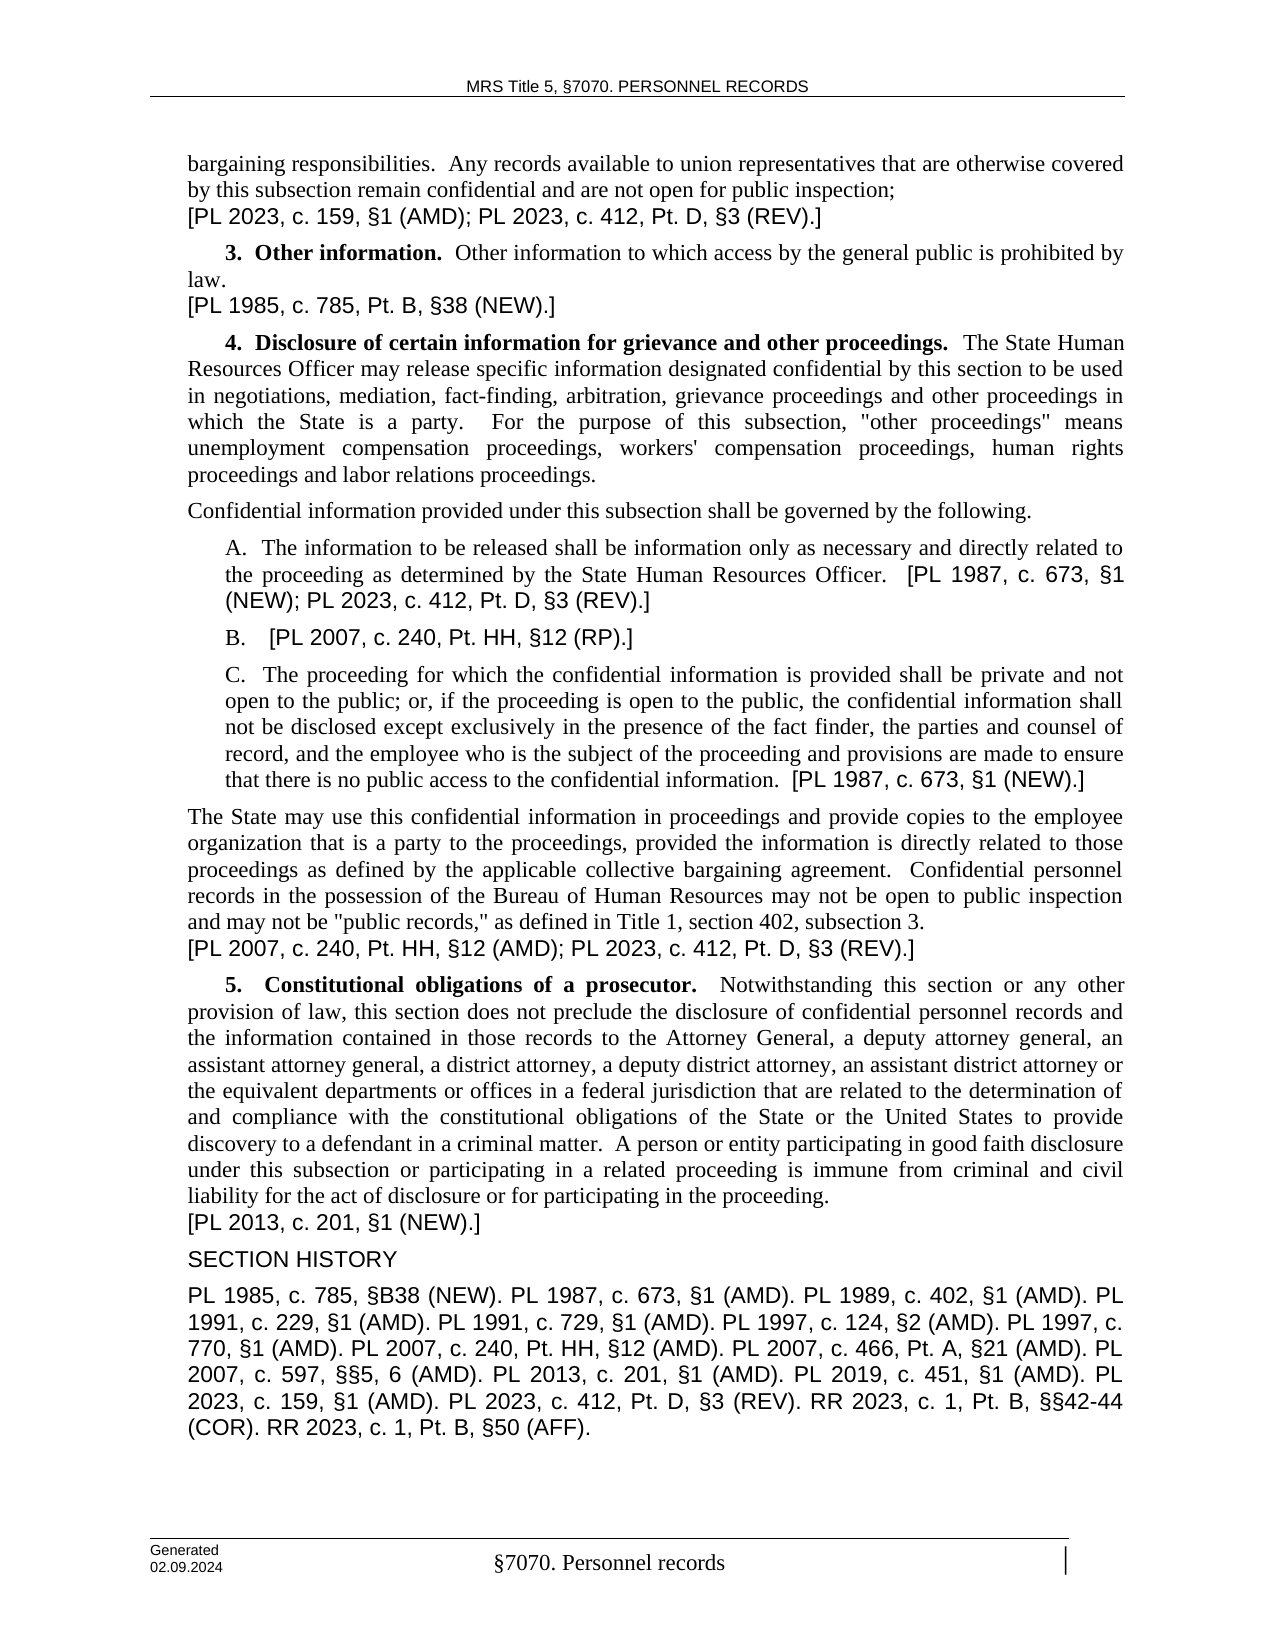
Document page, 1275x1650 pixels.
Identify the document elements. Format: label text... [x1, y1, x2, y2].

text [PL 2007, c. 240, Pt. HH, §12 (AMD); PL 2023, c. 412, Pt. D, §3 (REV).] [187, 935, 1125, 961]
text 5. Constitutional obligations of a prosecutor. Notwithstanding this section or any other provision of law, this section does not preclude the disclosure of confidential personnel records and the information contained in those records to the Attorney General, a deputy attorney general, an assistant attorney general, a district attorney, a deputy district attorney, an assistant district attorney or the equivalent departments or offices in a federal jurisdiction that are related to the determination of and compliance with the constitutional obligations of the State or the United States to provide discovery to a defendant in a criminal matter. A person or entity participating in good faith disclosure under this subsection or participating in a related proceeding is immune from criminal and civil liability for the act of disclosure or for participating in the proceeding. [187, 972, 1125, 1209]
text 3. Other information. Other information to which access by the general public is prohibited by law. [187, 239, 1125, 292]
text C. The proceeding for which the confidential information is provided shall be private and not open to the public; or, if the proceeding is open to the public, the confidential information shall not be disclosed except exclusively in the presence of the fact finder, the parties and counsel of record, and the employee who is the subject of the proceeding and provisions are made to ensure that there is no public access to the confidential information. [PL 1987, c. 673, §1 (NEW).] [225, 661, 1125, 793]
text SECTION HISTORY [187, 1246, 1125, 1272]
text A. The information to be released shall be information only as necessary and directly related to the proceeding as determined by the State Human Resources Officer. [PL 1987, c. 673, §1 (NEW); PL 2023, c. 412, Pt. D, §3 (REV).] [225, 534, 1125, 613]
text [187, 150, 1125, 203]
text [PL 1985, c. 785, Pt. B, §38 (NEW).] [187, 292, 1125, 318]
text The State may use this confidential information in proceedings and provide copies to the employee organization that is a party to the proceedings, provided the information is directly related to those proceedings as defined by the applicable collective bargaining agreement. Confidential personnel records in the possession of the Bureau of Human Resources may not be open to public inspection and may not be "public records," as defined in Title 1, section 402, subsection 3. [187, 803, 1125, 935]
text PL 1985, c. 785, §B38 (NEW). PL 1987, c. 673, §1 (AMD). PL 1989, c. 402, §1 (AMD). PL 1991, c. 229, §1 (AMD). PL 1991, c. 729, §1 (AMD). PL 1997, c. 124, §2 (AMD). PL 1997, c. 770, §1 (AMD). PL 2007, c. 240, Pt. HH, §12 (AMD). PL 2007, c. 466, Pt. A, §21 (AMD). PL 2007, c. 597, §§5, 6 (AMD). PL 2013, c. 201, §1 (AMD). PL 2019, c. 451, §1 (AMD). PL 2023, c. 159, §1 (AMD). PL 2023, c. 412, Pt. D, §3 (REV). RR 2023, c. 1, Pt. B, §§42-44 (COR). RR 2023, c. 1, Pt. B, §50 (AFF). [187, 1282, 1125, 1440]
text B. [PL 2007, c. 240, Pt. HH, §12 (RP).] [225, 624, 1125, 650]
text [PL 2013, c. 201, §1 (NEW).] [187, 1209, 1125, 1235]
text 4. Disclosure of certain information for grievance and other proceedings. The State Human Resources Officer may release specific information designated confidential by this section to be used in negotiations, mediation, fact-finding, arbitration, grievance proceedings and other proceedings in which the State is a party. For the purpose of this subsection, "other proceedings" means unemployment compensation proceedings, workers' compensation proceedings, human rights proceedings and labor relations proceedings. [187, 329, 1125, 487]
text [PL 2023, c. 159, §1 (AMD); PL 2023, c. 412, Pt. D, §3 (REV).] [187, 203, 1125, 229]
text Confidential information provided under this subsection shall be governed by the following. [187, 497, 1125, 524]
